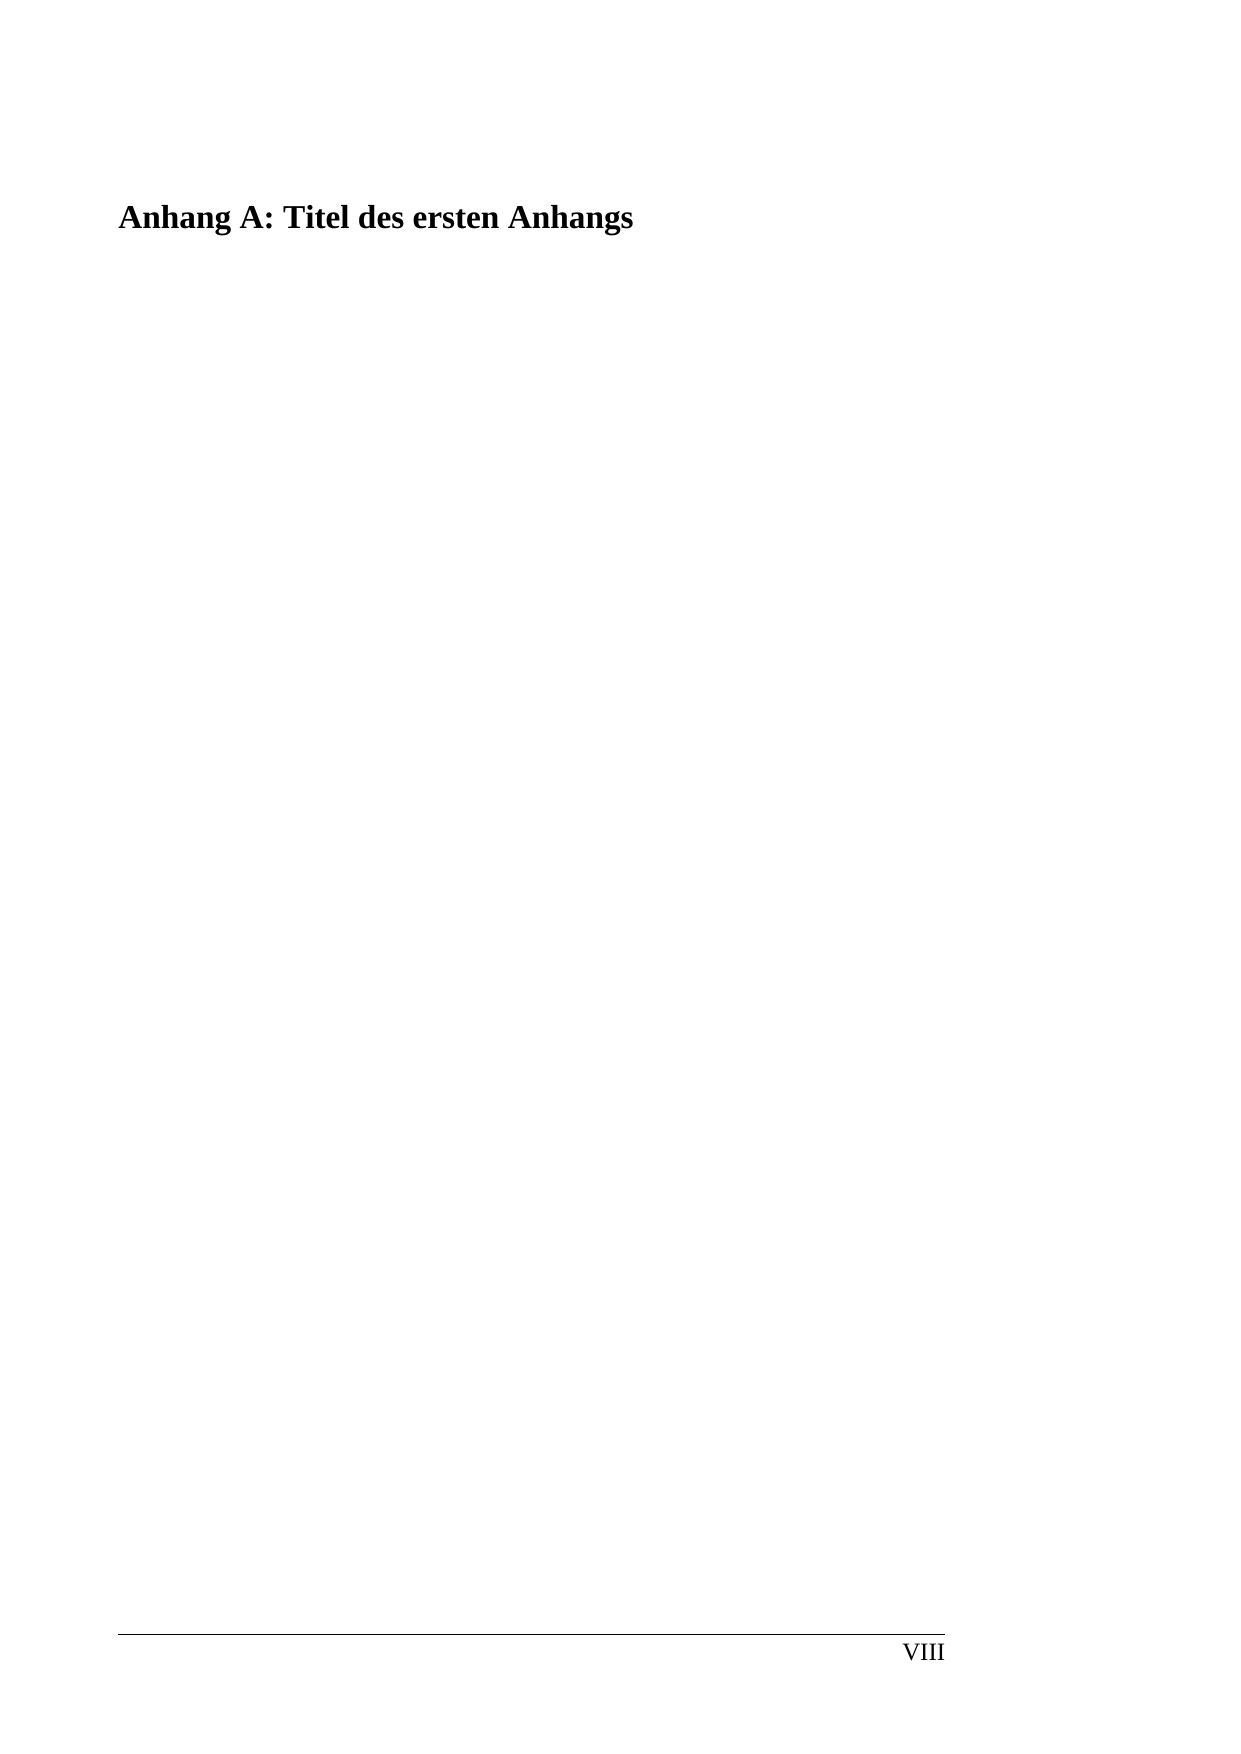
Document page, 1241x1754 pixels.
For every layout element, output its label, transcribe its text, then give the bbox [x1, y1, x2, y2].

subtitle Anhang A: Titel des ersten Anhangs [118, 198, 945, 236]
